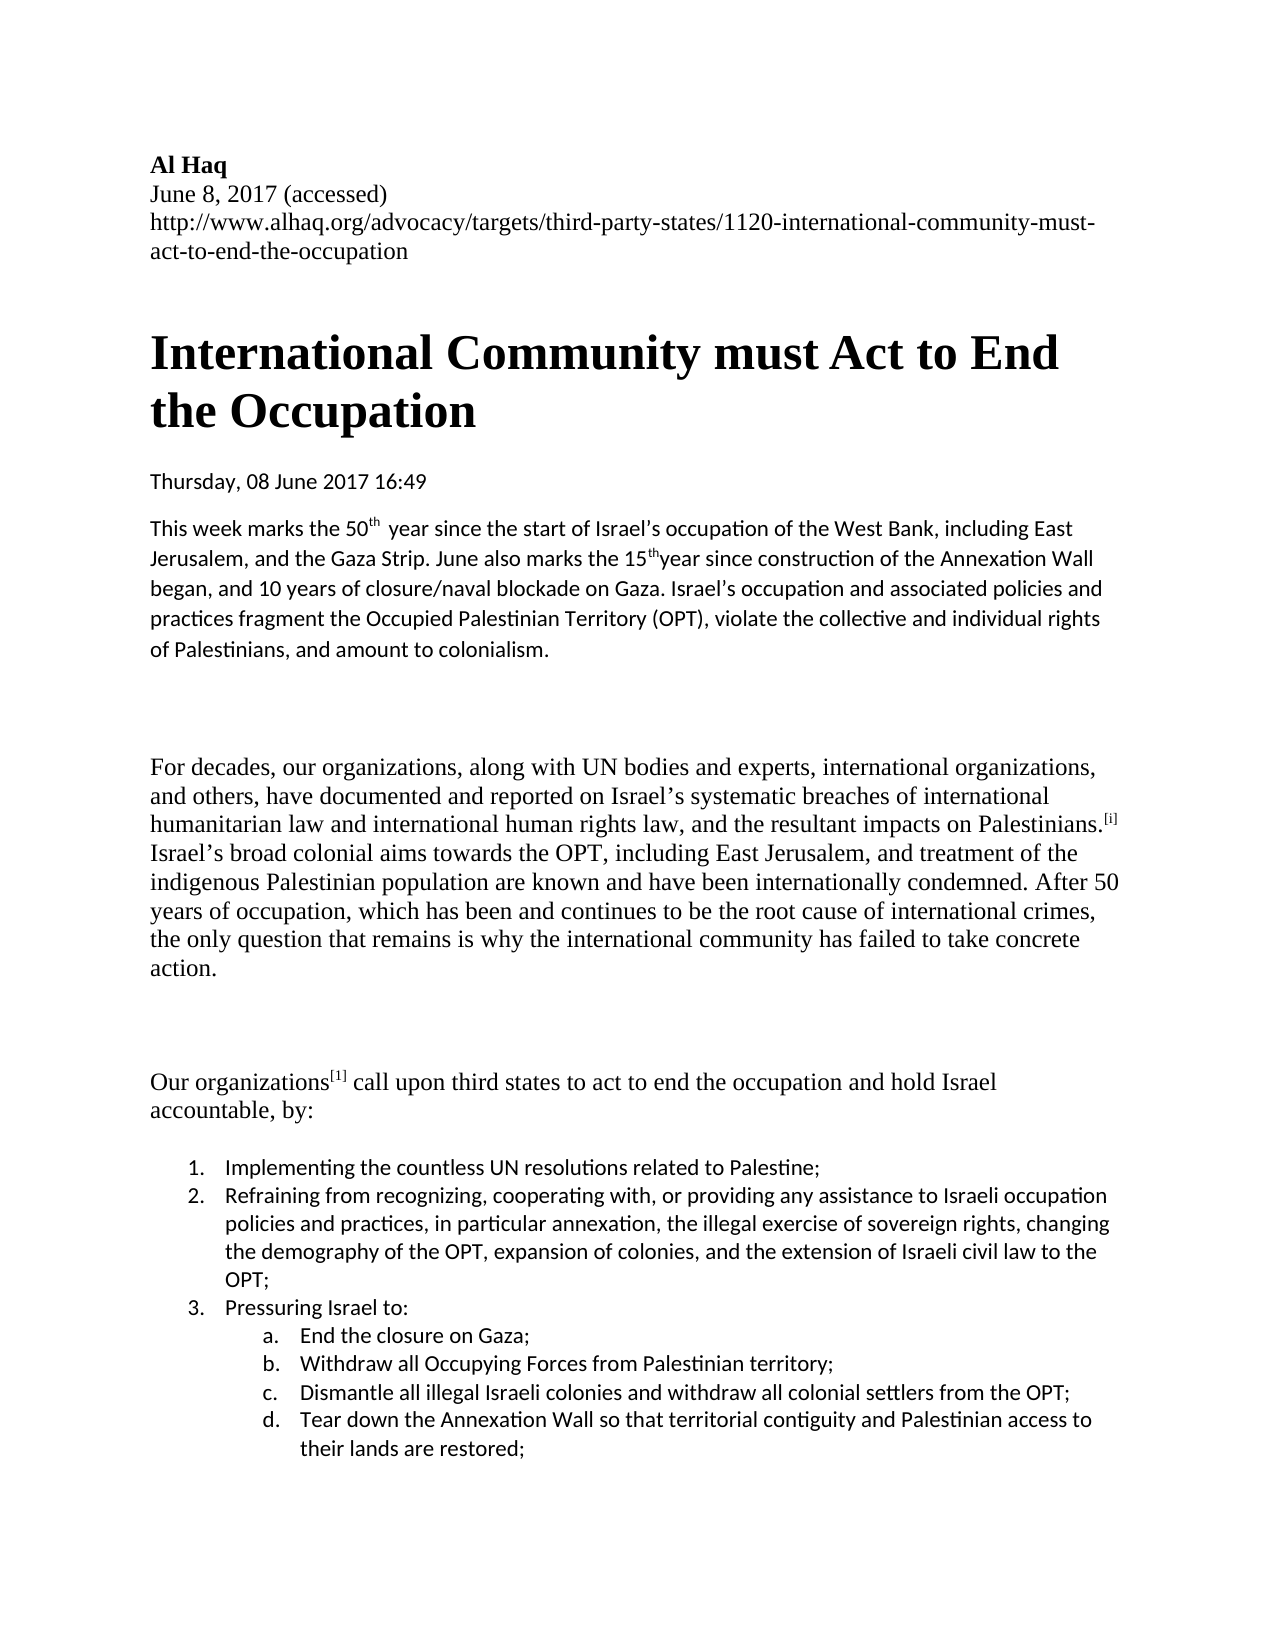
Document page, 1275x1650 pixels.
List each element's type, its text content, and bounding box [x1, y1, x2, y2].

subtitle International Community must Act to End the Occupation [150, 323, 1125, 438]
list Dismantle all illegal Israeli colonies and withdraw all colonial settlers from the OPT; [262, 1378, 1125, 1406]
list Pressuring Israel to: [187, 1293, 1125, 1322]
list Tear down the Annexation Wall so that territorial contiguity and Palestinian access to their lands are restored; [262, 1406, 1125, 1462]
text June 8, 2017 (accessed) [150, 179, 1125, 207]
text Al Haq [150, 150, 1125, 179]
text Thursday, 08 June 2017 16:49 [150, 467, 1125, 495]
text Our organizations[1] call upon third states to act to end the occupation and hold Israel accountable, by: [150, 1067, 1125, 1124]
text http://www.alhaq.org/advocacy/targets/third-party-states/1120-international-community-must-act-to-end-the-occupation [150, 207, 1125, 265]
list Withdraw all Occupying Forces from Palestinian territory; [262, 1349, 1125, 1378]
list Implementing the countless UN resolutions related to Palestine; [187, 1153, 1125, 1181]
list Refraining from recognizing, cooperating with, or providing any assistance to Israeli occupation policies and practices, in particular annexation, the illegal exercise of sovereign rights, changing the demography of the OPT, expansion of colonies, and the extension of Israeli civil law to the OPT; [187, 1181, 1125, 1293]
text For decades, our organizations, along with UN bodies and experts, international organizations, and others, have documented and reported on Israel’s systematic breaches of international humanitarian law and international human rights law, and the resultant impacts on Palestinians.[i] Israel’s broad colonial aims towards the OPT, including East Jerusalem, and treatment of the indigenous Palestinian population are known and have been internationally condemned. After 50 years of occupation, which has been and continues to be the root cause of international crimes, the only question that remains is why the international community has failed to take concrete action. [150, 752, 1125, 982]
text This week marks the 50th year since the start of Israel’s occupation of the West Bank, including East Jerusalem, and the Gaza Strip. June also marks the 15thyear since construction of the Annexation Wall began, and 10 years of closure/naval blockade on Gaza. Israel’s occupation and associated policies and practices fragment the Occupied Palestinian Territory (OPT), violate the collective and individual rights of Palestinians, and amount to colonialism. [150, 514, 1125, 663]
list End the closure on Gaza; [262, 1322, 1125, 1349]
